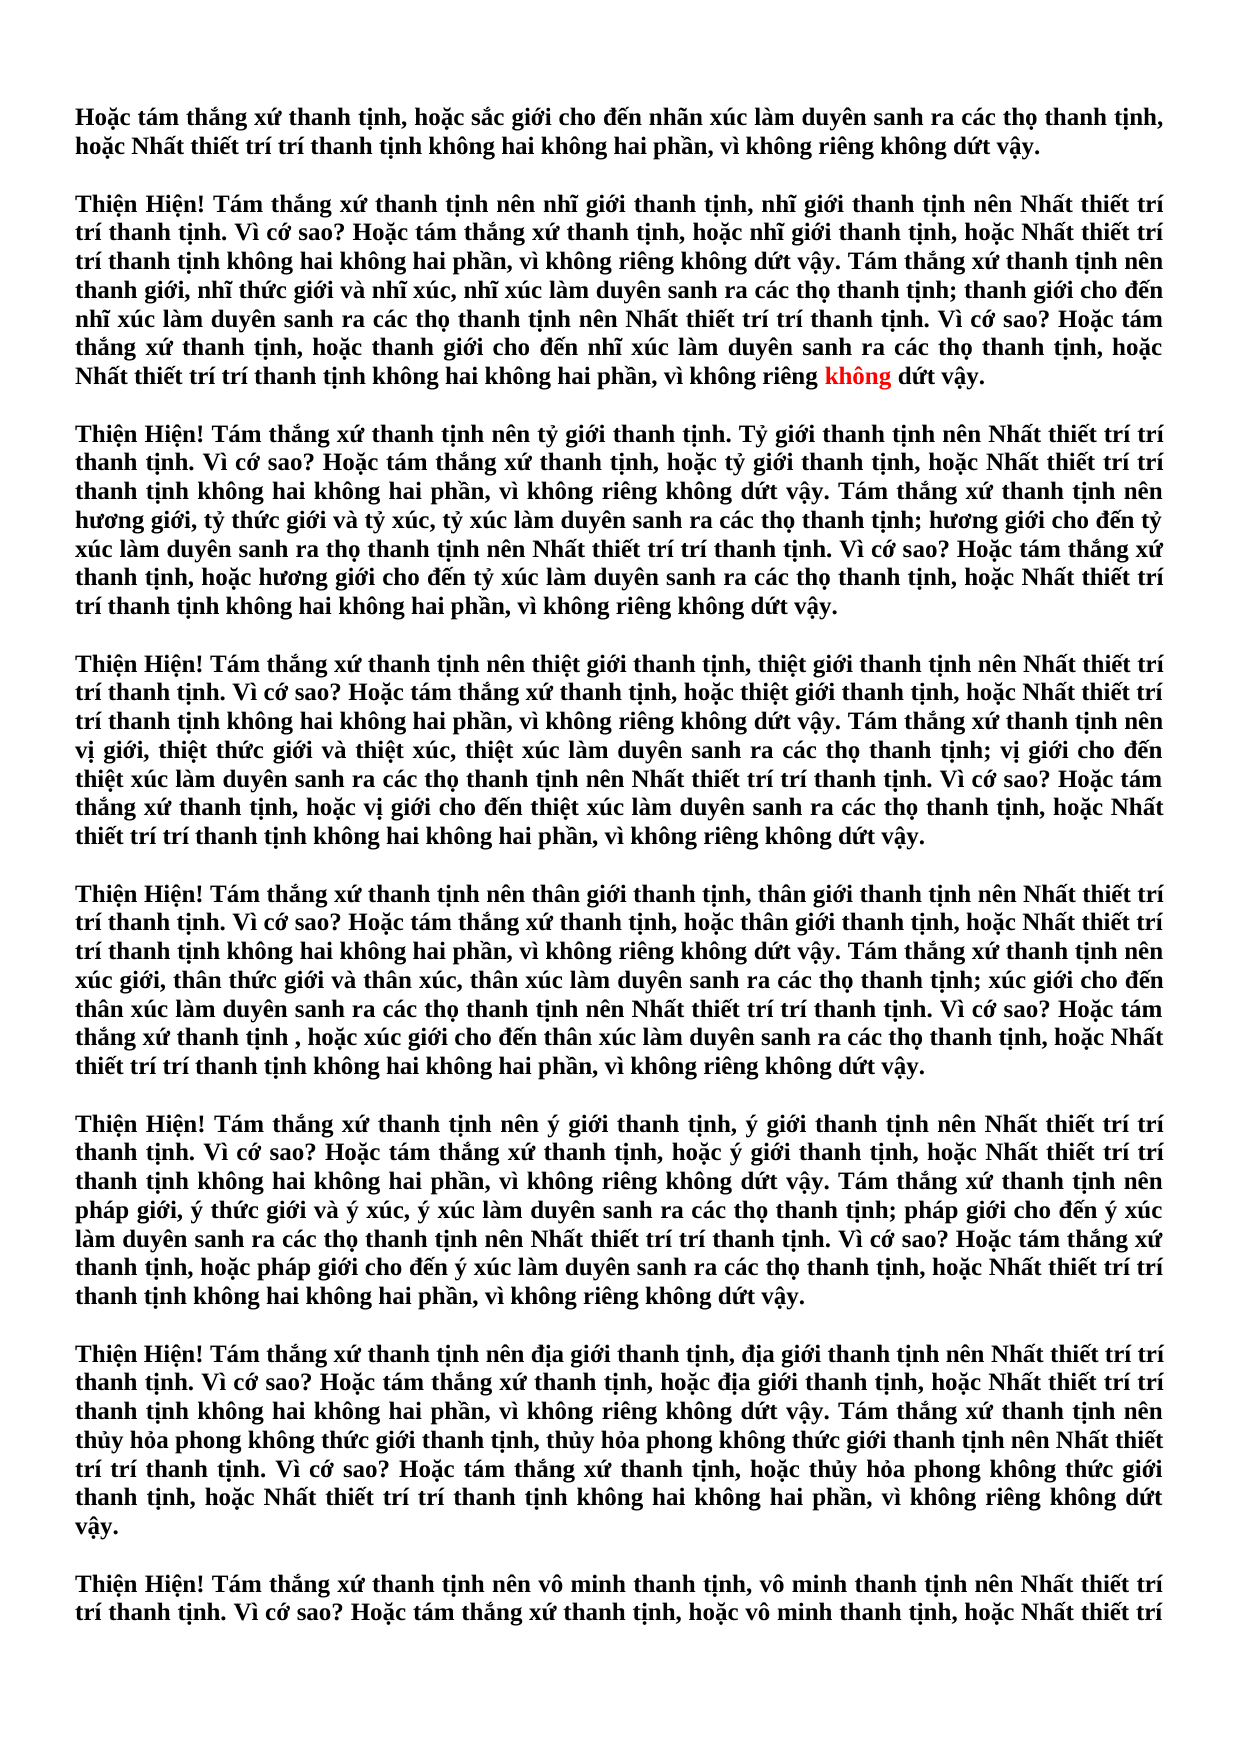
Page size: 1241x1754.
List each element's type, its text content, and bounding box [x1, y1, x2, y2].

text Thiện Hiện! Tám thắng xứ thanh tịnh nên nhĩ giới thanh tịnh, nhĩ giới thanh tịnh nên Nhất thiết trí trí thanh tịnh. Vì cớ sao? Hoặc tám thắng xứ thanh tịnh, hoặc nhĩ giới thanh tịnh, hoặc Nhất thiết trí trí thanh tịnh không hai không hai phần, vì không riêng không dứt vậy. Tám thắng xứ thanh tịnh nên thanh giới, nhĩ thức giới và nhĩ xúc, nhĩ xúc làm duyên sanh ra các thọ thanh tịnh; thanh giới cho đến nhĩ xúc làm duyên sanh ra các thọ thanh tịnh nên Nhất thiết trí trí thanh tịnh. Vì cớ sao? Hoặc tám thắng xứ thanh tịnh, hoặc thanh giới cho đến nhĩ xúc làm duyên sanh ra các thọ thanh tịnh, hoặc Nhất thiết trí trí thanh tịnh không hai không hai phần, vì không riêng không dứt vậy. [75, 189, 1165, 390]
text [75, 102, 1165, 160]
text Thiện Hiện! Tám thắng xứ thanh tịnh nên ý giới thanh tịnh, ý giới thanh tịnh nên Nhất thiết trí trí thanh tịnh. Vì cớ sao? Hoặc tám thắng xứ thanh tịnh, hoặc ý giới thanh tịnh, hoặc Nhất thiết trí trí thanh tịnh không hai không hai phần, vì không riêng không dứt vậy. Tám thắng xứ thanh tịnh nên pháp giới, ý thức giới và ý xúc, ý xúc làm duyên sanh ra các thọ thanh tịnh; pháp giới cho đến ý xúc làm duyên sanh ra các thọ thanh tịnh nên Nhất thiết trí trí thanh tịnh. Vì cớ sao? Hoặc tám thắng xứ thanh tịnh, hoặc pháp giới cho đến ý xúc làm duyên sanh ra các thọ thanh tịnh, hoặc Nhất thiết trí trí thanh tịnh không hai không hai phần, vì không riêng không dứt vậy. [75, 1109, 1165, 1310]
text Thiện Hiện! Tám thắng xứ thanh tịnh nên thiệt giới thanh tịnh, thiệt giới thanh tịnh nên Nhất thiết trí trí thanh tịnh. Vì cớ sao? Hoặc tám thắng xứ thanh tịnh, hoặc thiệt giới thanh tịnh, hoặc Nhất thiết trí trí thanh tịnh không hai không hai phần, vì không riêng không dứt vậy. Tám thắng xứ thanh tịnh nên vị giới, thiệt thức giới và thiệt xúc, thiệt xúc làm duyên sanh ra các thọ thanh tịnh; vị giới cho đến thiệt xúc làm duyên sanh ra các thọ thanh tịnh nên Nhất thiết trí trí thanh tịnh. Vì cớ sao? Hoặc tám thắng xứ thanh tịnh, hoặc vị giới cho đến thiệt xúc làm duyên sanh ra các thọ thanh tịnh, hoặc Nhất thiết trí trí thanh tịnh không hai không hai phần, vì không riêng không dứt vậy. [75, 649, 1165, 850]
text Thiện Hiện! Tám thắng xứ thanh tịnh nên thân giới thanh tịnh, thân giới thanh tịnh nên Nhất thiết trí trí thanh tịnh. Vì cớ sao? Hoặc tám thắng xứ thanh tịnh, hoặc thân giới thanh tịnh, hoặc Nhất thiết trí trí thanh tịnh không hai không hai phần, vì không riêng không dứt vậy. Tám thắng xứ thanh tịnh nên xúc giới, thân thức giới và thân xúc, thân xúc làm duyên sanh ra các thọ thanh tịnh; xúc giới cho đến thân xúc làm duyên sanh ra các thọ thanh tịnh nên Nhất thiết trí trí thanh tịnh. Vì cớ sao? Hoặc tám thắng xứ thanh tịnh , hoặc xúc giới cho đến thân xúc làm duyên sanh ra các thọ thanh tịnh, hoặc Nhất thiết trí trí thanh tịnh không hai không hai phần, vì không riêng không dứt vậy. [75, 879, 1165, 1080]
text Thiện Hiện! Tám thắng xứ thanh tịnh nên địa giới thanh tịnh, địa giới thanh tịnh nên Nhất thiết trí trí thanh tịnh. Vì cớ sao? Hoặc tám thắng xứ thanh tịnh, hoặc địa giới thanh tịnh, hoặc Nhất thiết trí trí thanh tịnh không hai không hai phần, vì không riêng không dứt vậy. Tám thắng xứ thanh tịnh nên thủy hỏa phong không thức giới thanh tịnh, thủy hỏa phong không thức giới thanh tịnh nên Nhất thiết trí trí thanh tịnh. Vì cớ sao? Hoặc tám thắng xứ thanh tịnh, hoặc thủy hỏa phong không thức giới thanh tịnh, hoặc Nhất thiết trí trí thanh tịnh không hai không hai phần, vì không riêng không dứt vậy. [75, 1339, 1165, 1540]
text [75, 1569, 1165, 1626]
text Thiện Hiện! Tám thắng xứ thanh tịnh nên tỷ giới thanh tịnh. Tỷ giới thanh tịnh nên Nhất thiết trí trí thanh tịnh. Vì cớ sao? Hoặc tám thắng xứ thanh tịnh, hoặc tỷ giới thanh tịnh, hoặc Nhất thiết trí trí thanh tịnh không hai không hai phần, vì không riêng không dứt vậy. Tám thắng xứ thanh tịnh nên hương giới, tỷ thức giới và tỷ xúc, tỷ xúc làm duyên sanh ra các thọ thanh tịnh; hương giới cho đến tỷ xúc làm duyên sanh ra thọ thanh tịnh nên Nhất thiết trí trí thanh tịnh. Vì cớ sao? Hoặc tám thắng xứ thanh tịnh, hoặc hương giới cho đến tỷ xúc làm duyên sanh ra các thọ thanh tịnh, hoặc Nhất thiết trí trí thanh tịnh không hai không hai phần, vì không riêng không dứt vậy. [75, 419, 1165, 620]
